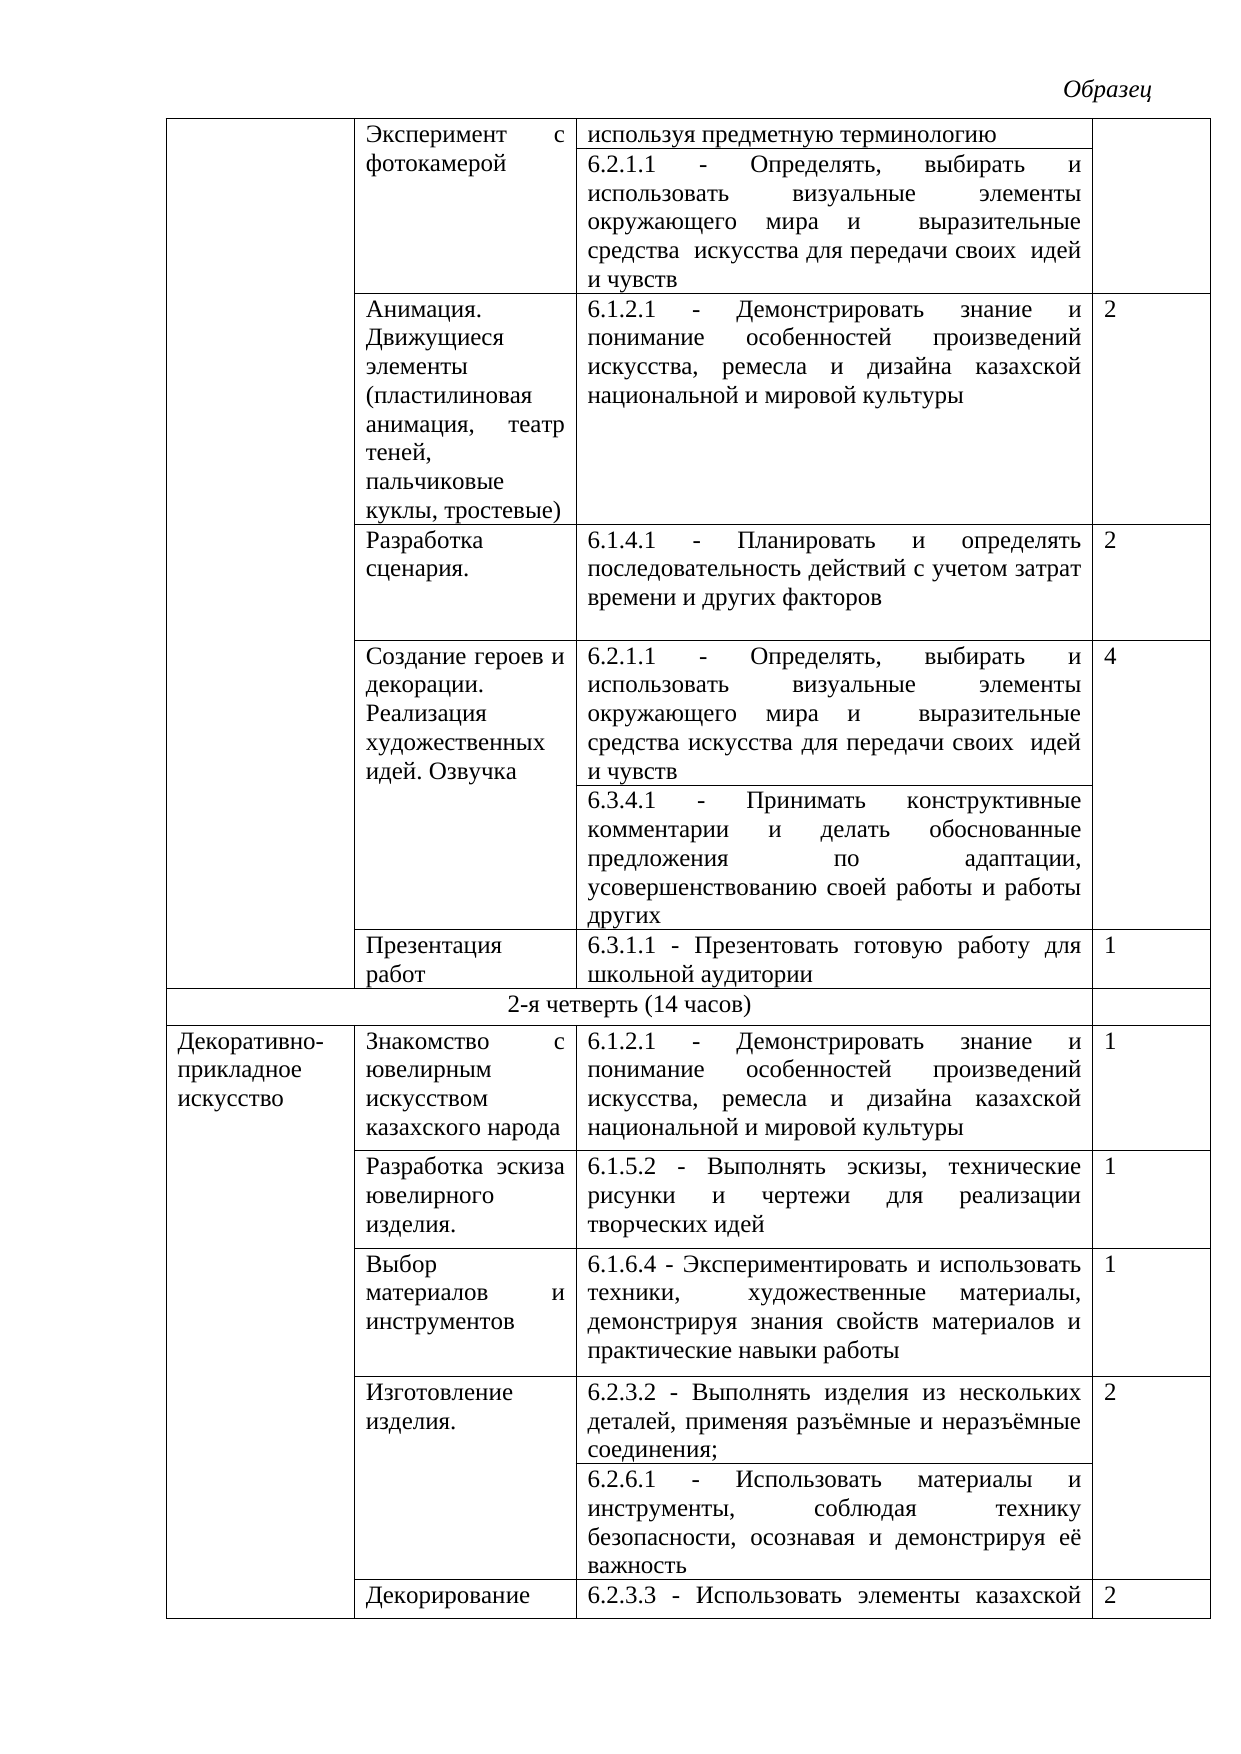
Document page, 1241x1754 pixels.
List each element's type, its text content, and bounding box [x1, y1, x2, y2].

table_cell 2 [1093, 1377, 1210, 1579]
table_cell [577, 1580, 1092, 1618]
table_cell Презентация работ [355, 930, 576, 988]
table_cell 2-я четверть (14 часов) [167, 989, 1092, 1025]
table_cell 1 [1093, 1151, 1210, 1248]
table_cell 6.1.2.1 - Демонстрировать знание и понимание особенностей произведений искусства, ремесла и дизайна казахской национальной и мировой культуры [577, 1026, 1092, 1150]
table_cell 6.2.3.2 - Выполнять изделия из нескольких деталей, применяя разъёмные и неразъёмные соединения; [577, 1377, 1092, 1463]
table_cell Разработка сценария. [355, 525, 576, 640]
table_cell 6.3.4.1 - Принимать конструктивные комментарии и делать обоснованные предложения по адаптации, усовершенствованию своей работы и работы других [577, 786, 1092, 929]
table_cell 2 [1093, 1580, 1210, 1618]
table_cell [1093, 989, 1210, 1025]
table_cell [577, 119, 1092, 148]
table_cell Выбор материалов и инструментов [355, 1249, 576, 1376]
table_cell 6.2.1.1 - Определять, выбирать и использовать визуальные элементы окружающего мира и выразительные средства искусства для передачи своих идей и чувств [577, 149, 1092, 293]
table_cell 4 [1093, 641, 1210, 929]
table_cell Создание героев и декорации. Реализация художественных идей. Озвучка [355, 641, 576, 929]
table_cell 6.3.1.1 - Презентовать готовую работу для школьной аудитории [577, 930, 1092, 988]
table_cell 2 [1093, 119, 1210, 293]
table_cell 2 [1093, 294, 1210, 524]
table_cell 6.1.2.1 - Демонстрировать знание и понимание особенностей произведений искусства, ремесла и дизайна казахской национальной и мировой культуры [577, 294, 1092, 524]
table_cell 6.1.5.2 - Выполнять эскизы, технические рисунки и чертежи для реализации творческих идей [577, 1151, 1092, 1248]
table_cell 1 [1093, 1249, 1210, 1376]
table_cell Разработка эскиза ювелирного изделия. [355, 1151, 576, 1248]
table_cell 1 [1093, 1026, 1210, 1150]
table_cell Изготовление изделия. [355, 1377, 576, 1579]
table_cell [355, 119, 576, 293]
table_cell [355, 1580, 576, 1618]
table_cell Анимация. Движущиеся элементы (пластилиновая анимация, театр теней, пальчиковые куклы, тростевые) [355, 294, 576, 524]
table_cell 6.1.4.1 - Планировать и определять последовательность действий с учетом затрат времени и других факторов [577, 525, 1092, 640]
table_cell 6.2.6.1 - Использовать материалы и инструменты, соблюдая технику безопасности, осознавая и демонстрируя её важность [577, 1464, 1092, 1579]
table_cell 6.1.6.4 - Экспериментировать и использовать техники, художественные материалы, демонстрируя знания свойств материалов и практические навыки работы [577, 1249, 1092, 1376]
table_cell 2 [1093, 525, 1210, 640]
table_cell Знакомство с ювелирным искусством казахского народа [355, 1026, 576, 1150]
table_cell 6.2.1.1 - Определять, выбирать и использовать визуальные элементы окружающего мира и выразительные средства искусства для передачи своих идей и чувств [577, 641, 1092, 784]
table_cell 1 [1093, 930, 1210, 988]
table_cell Декоративно- прикладное искусство [167, 1026, 354, 1618]
